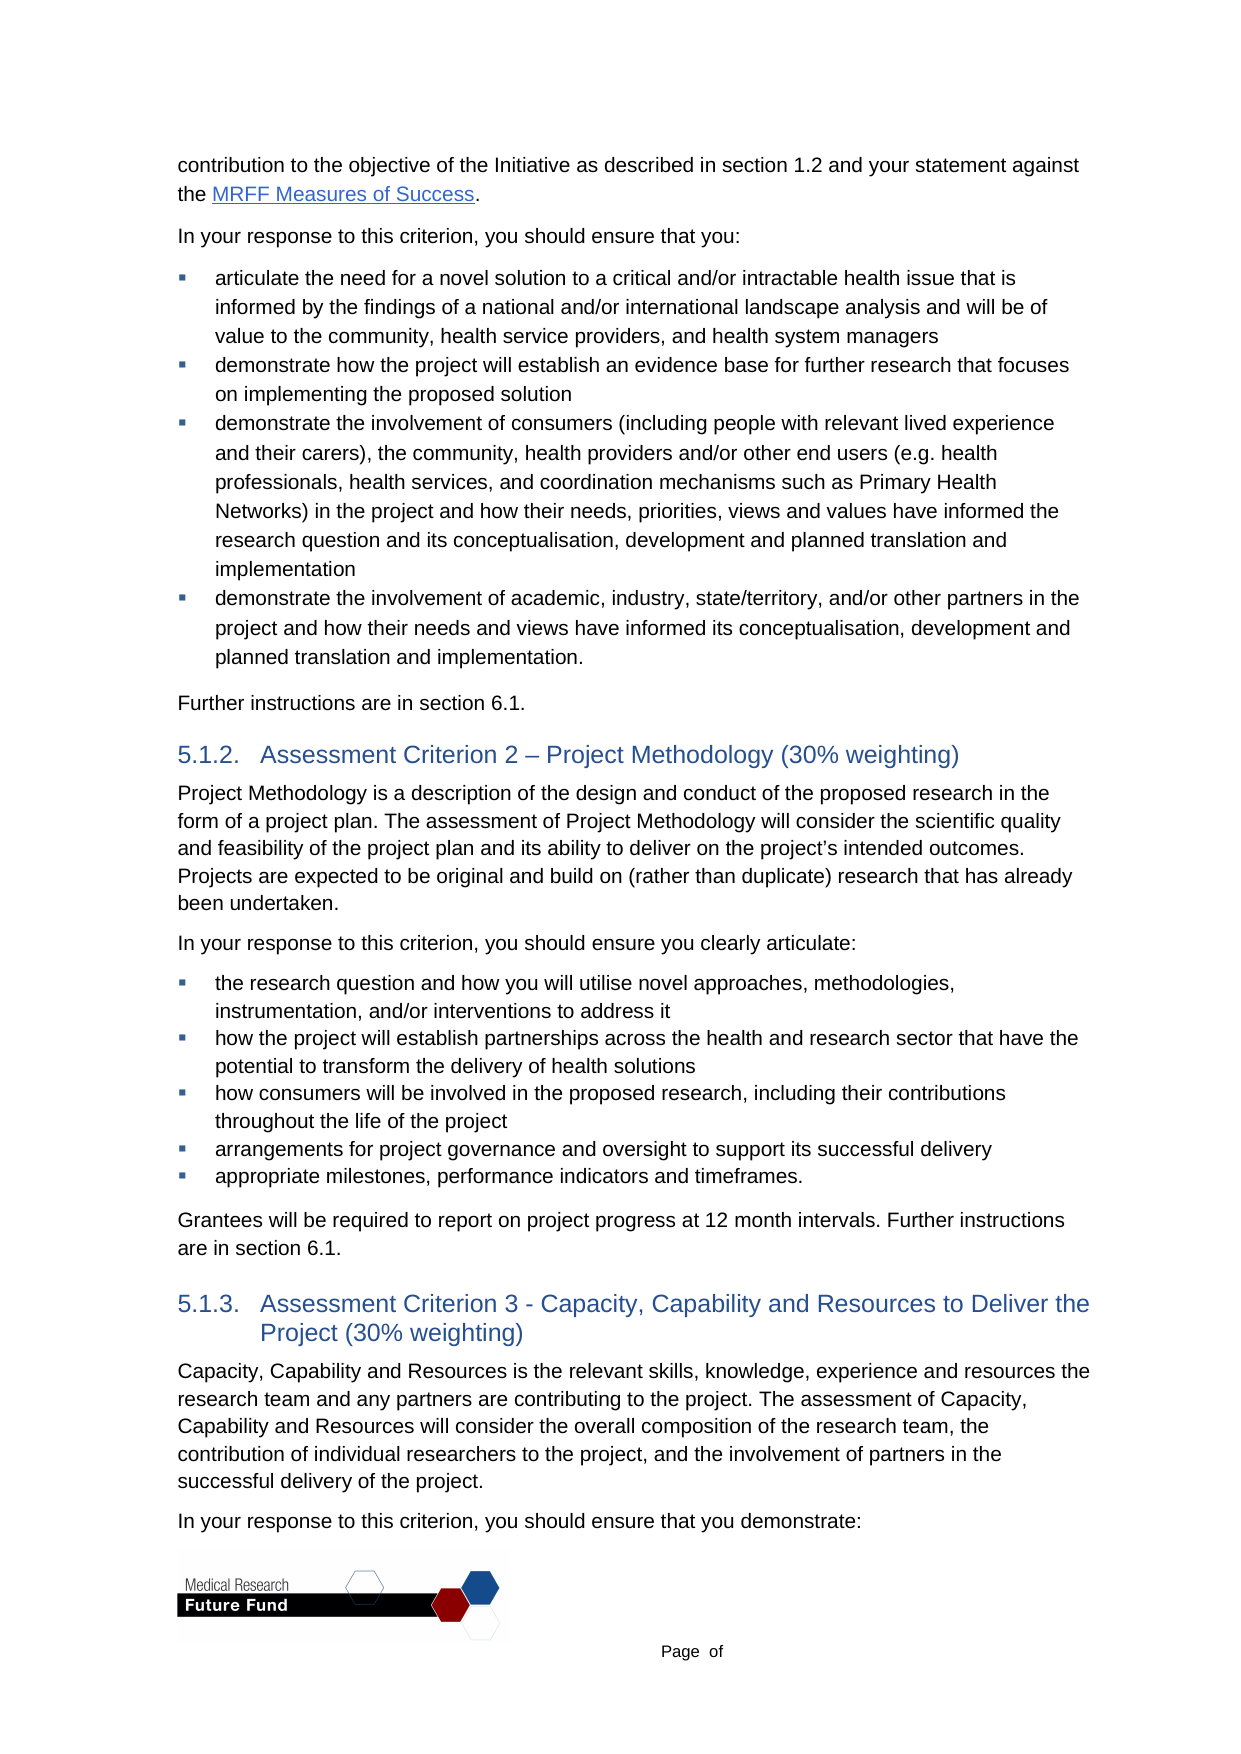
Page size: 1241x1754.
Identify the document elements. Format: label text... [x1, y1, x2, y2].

list the research question and how you will utilise novel approaches, methodologies, instrumentation, and/or interventions to address it [177, 971, 1092, 1023]
list demonstrate the involvement of consumers (including people with relevant lived experience and their carers), the community, health providers and/or other end users (e.g. health professionals, health services, and coordination mechanisms such as Primary Health Networks) in the project and how their needs, priorities, views and values have informed the research question and its conceptualisation, development and planned translation and implementation [177, 406, 1092, 581]
text In your response to this criterion, you should ensure that you: [177, 218, 1092, 248]
list how consumers will be involved in the proposed research, including their contributions throughout the life of the project [177, 1081, 1092, 1133]
subtitle Assessment Criterion 2 – Project Methodology (30% weighting) [177, 739, 1092, 768]
list articulate the need for a novel solution to a critical and/or intractable health issue that is informed by the findings of a national and/or international landscape analysis and will be of value to the community, health service providers, and health system managers [177, 260, 1092, 348]
list demonstrate how the project will establish an evidence base for further research that focuses on implementing the proposed solution [177, 348, 1092, 406]
text Project Methodology is a description of the design and conduct of the proposed research in the form of a project plan. The assessment of Project Methodology will consider the scientific quality and feasibility of the project plan and its ability to deliver on the project’s intended outcomes. Projects are expected to be original and build on (rather than duplicate) research that has already been undertaken. [177, 781, 1092, 915]
list how the project will establish partnerships across the health and research sector that have the potential to transform the delivery of health solutions [177, 1026, 1092, 1078]
list demonstrate the involvement of academic, industry, state/territory, and/or other partners in the project and how their needs and views have informed its conceptualisation, development and planned translation and implementation. [177, 581, 1092, 668]
text In your response to this criterion, you should ensure that you demonstrate: [177, 1509, 1092, 1533]
text Capacity, Capability and Resources is the relevant skills, knowledge, experience and resources the research team and any partners are contributing to the project. The assessment of Capacity, Capability and Resources will consider the overall composition of the research team, the contribution of individual researchers to the project, and the involvement of partners in the successful delivery of the project. [177, 1359, 1092, 1493]
subtitle Assessment Criterion 3 - Capacity, Capability and Resources to Deliver the Project (30% weighting) [177, 1288, 1092, 1347]
text In your response to this criterion, you should ensure you clearly articulate: [177, 931, 1092, 955]
text Further instructions are in section 6.1. [177, 685, 1092, 714]
list arrangements for project governance and oversight to support its successful delivery [177, 1136, 1092, 1160]
picture [177, 1550, 511, 1642]
text Grantees will be required to report on project progress at 12 month intervals. Further instructions are in section 6.1. [177, 1208, 1092, 1260]
list appropriate milestones, performance indicators and timeframes. [177, 1164, 1092, 1188]
